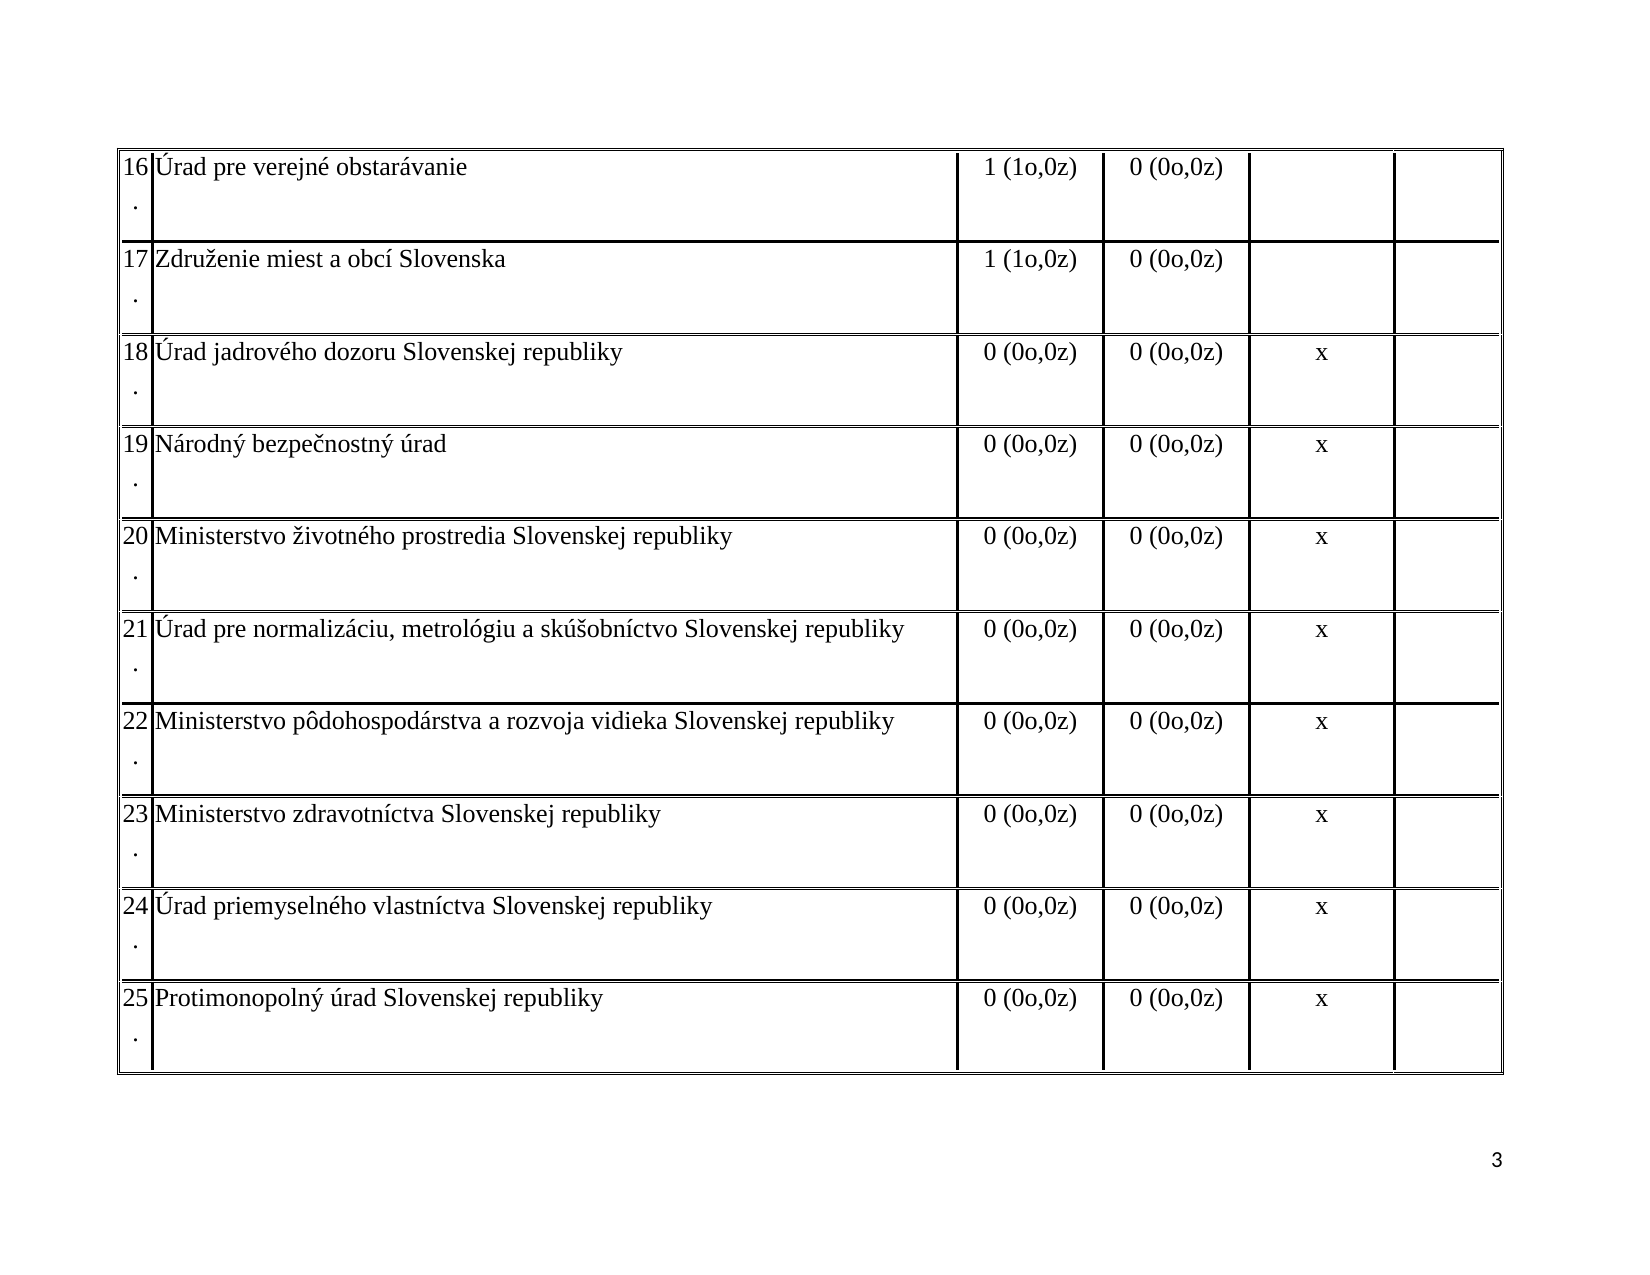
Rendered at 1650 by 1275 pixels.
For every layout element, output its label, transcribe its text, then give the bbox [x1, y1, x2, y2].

table_cell Ministerstvo zdravotníctva Slovenskej republiky [154, 798, 956, 887]
table_cell Ministerstvo životného prostredia Slovenskej republiky [154, 521, 956, 609]
table_cell 0 (0o,0z) [1105, 613, 1248, 702]
table_cell 0 (0o,0z) [959, 613, 1102, 702]
table_cell 20. [120, 517, 151, 609]
table_cell [1396, 240, 1501, 332]
table_cell [1396, 794, 1501, 887]
table_cell 19. [118, 425, 152, 517]
table_cell [1396, 702, 1501, 794]
table_cell 1 (1o,0z) [959, 243, 1102, 332]
table_cell x [1251, 613, 1393, 702]
table_cell 0 (0o,0z) [1103, 983, 1249, 1072]
table_cell Úrad pre normalizáciu, metrológiu a skúšobníctvo Slovenskej republiky [154, 613, 956, 702]
table_cell Úrad pre verejné obstarávanie [152, 151, 957, 240]
table_cell 0 (0o,0z) [1105, 705, 1248, 794]
table_cell 0 (0o,0z) [1105, 428, 1248, 517]
table_cell x [1251, 521, 1393, 609]
table_cell [1394, 979, 1501, 1072]
table_cell [1396, 332, 1501, 425]
table_cell Úrad priemyselného vlastníctva Slovenskej republiky [154, 890, 956, 979]
table_cell [1251, 243, 1393, 332]
table_cell 0 (0o,0z) [1105, 890, 1248, 979]
table_cell 1 (1o,0z) [957, 151, 1103, 240]
table_cell 25. [120, 979, 152, 1072]
table_cell 17. [120, 240, 151, 332]
table_cell Protimonopolný úrad Slovenskej republiky [152, 983, 957, 1072]
table_cell x [1251, 890, 1393, 979]
table_cell 18. [120, 332, 151, 425]
table_cell 0 (0o,0z) [1105, 336, 1248, 425]
table_cell 24. [118, 887, 152, 979]
table_cell 22. [120, 702, 151, 794]
table_cell 0 (0o,0z) [957, 983, 1103, 1072]
table_cell x [1251, 798, 1393, 887]
table_cell [1396, 517, 1501, 609]
table_cell 23. [120, 794, 151, 887]
table_cell Ministerstvo pôdohospodárstva a rozvoja vidieka Slovenskej republiky [154, 705, 956, 794]
table_cell x [1251, 428, 1393, 517]
table_cell Národný bezpečnostný úrad [154, 428, 956, 517]
table_cell 16. [120, 151, 152, 240]
table_cell 0 (0o,0z) [959, 336, 1102, 425]
table_cell Združenie miest a obcí Slovenska [154, 243, 956, 332]
table_cell x [1251, 336, 1393, 425]
table_cell [1396, 610, 1501, 702]
table_cell x [1249, 983, 1394, 1072]
table_cell Úrad jadrového dozoru Slovenskej republiky [154, 336, 956, 425]
table_cell 0 (0o,0z) [959, 798, 1102, 887]
table_cell 0 (0o,0z) [959, 705, 1102, 794]
table_cell [1249, 149, 1394, 240]
table_cell 0 (0o,0z) [1105, 798, 1248, 887]
table_cell 0 (0o,0z) [959, 890, 1102, 979]
table_cell 21. [120, 610, 151, 702]
table_cell x [1251, 705, 1393, 794]
table_cell 0 (0o,0z) [1105, 243, 1248, 332]
table_cell [1394, 151, 1501, 240]
table_cell 0 (0o,0z) [959, 521, 1102, 609]
table_cell 0 (0o,0z) [1105, 521, 1248, 609]
table_cell [1394, 887, 1502, 979]
table_cell 0 (0o,0z) [1103, 151, 1249, 240]
table_cell 0 (0o,0z) [959, 428, 1102, 517]
table_cell [1394, 425, 1502, 517]
